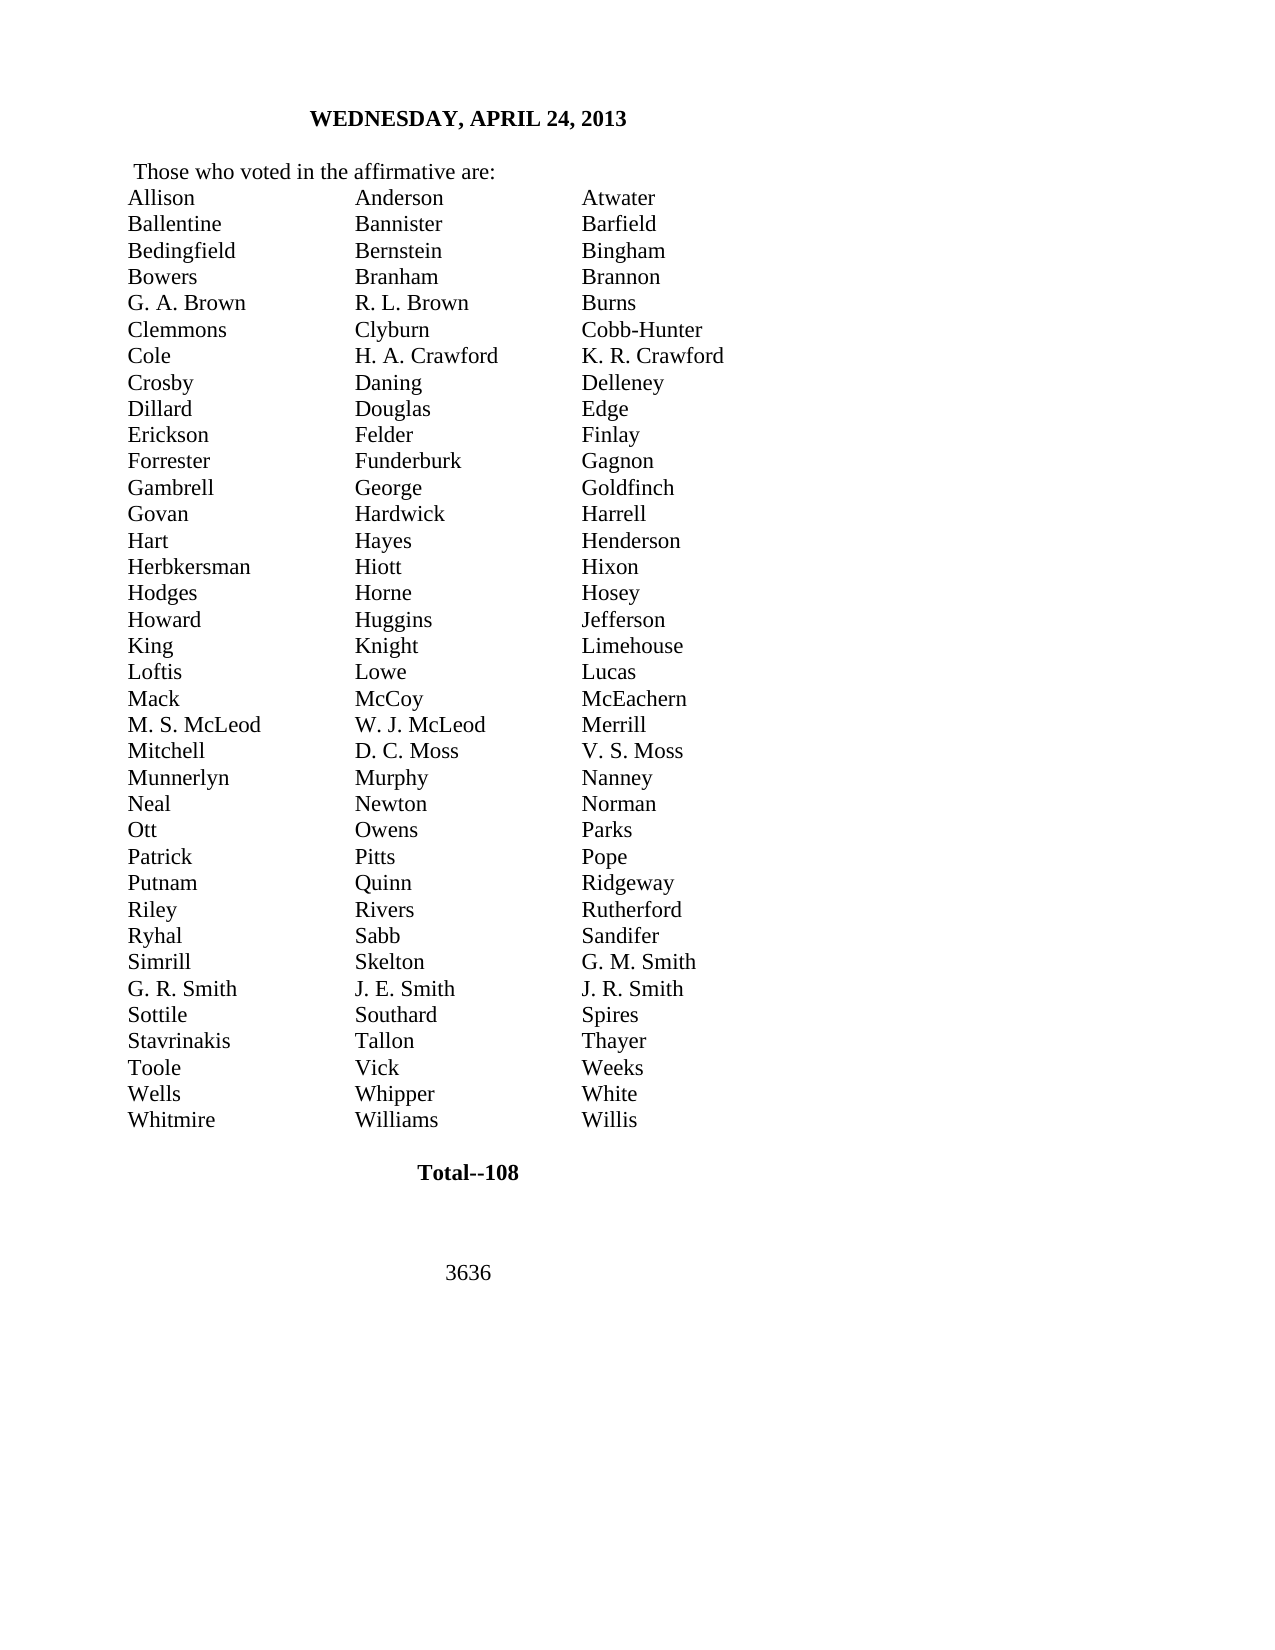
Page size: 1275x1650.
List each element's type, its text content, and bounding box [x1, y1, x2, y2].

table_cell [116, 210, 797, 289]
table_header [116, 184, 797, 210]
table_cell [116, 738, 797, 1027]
text Total--108 [127, 1159, 786, 1186]
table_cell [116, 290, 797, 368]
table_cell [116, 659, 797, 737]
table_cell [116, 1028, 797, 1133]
text Those who voted in the affirmative are: [127, 158, 786, 184]
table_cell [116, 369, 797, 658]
